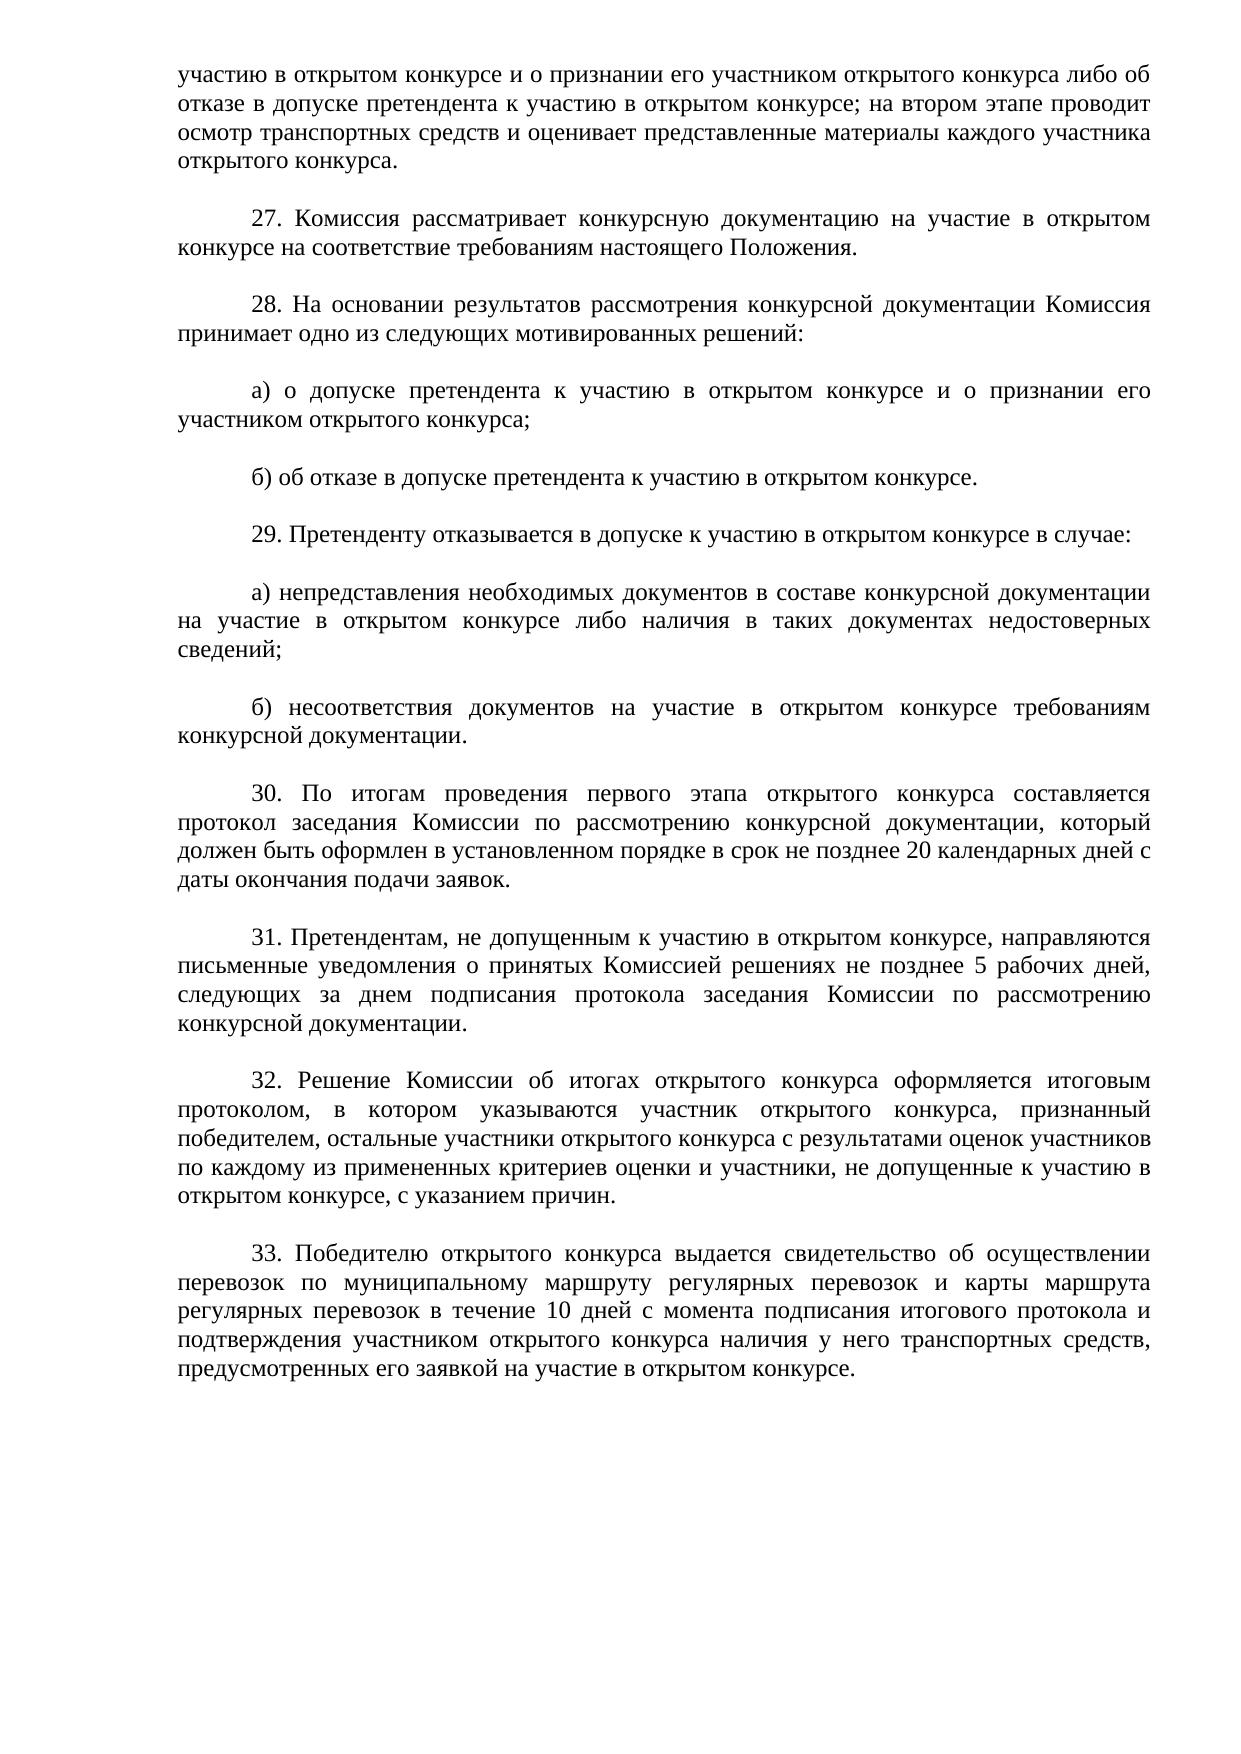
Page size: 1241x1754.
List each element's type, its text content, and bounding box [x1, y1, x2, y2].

text 33. Победителю открытого конкурса выдается свидетельство об осуществлении перевозок по муниципальному маршруту регулярных перевозок и карты маршрута регулярных перевозок в течение 10 дней с момента подписания итогового протокола и подтверждения участником открытого конкурса наличия у него транспортных средств, предусмотренных его заявкой на участие в открытом конкурсе. [177, 1238, 1152, 1382]
text а) о допуске претендента к участию в открытом конкурсе и о признании его участником открытого конкурса; [177, 375, 1152, 433]
text б) несоответствия документов на участие в открытом конкурсе требованиям конкурсной документации. [177, 692, 1152, 749]
text 31. Претендентам, не допущенным к участию в открытом конкурсе, направляются письменные уведомления о принятых Комиссией решениях не позднее 5 рабочих дней, следующих за днем подписания протокола заседания Комиссии по рассмотрению конкурсной документации. [177, 922, 1152, 1037]
text 29. Претенденту отказывается в допуске к участию в открытом конкурсе в случае: [177, 519, 1152, 548]
text 32. Решение Комиссии об итогах открытого конкурса оформляется итоговым протоколом, в котором указываются участник открытого конкурса, признанный победителем, остальные участники открытого конкурса с результатами оценок участников по каждому из примененных критериев оценки и участники, не допущенные к участию в открытом конкурсе, с указанием причин. [177, 1065, 1152, 1209]
text б) об отказе в допуске претендента к участию в открытом конкурсе. [177, 462, 1152, 490]
text 27. Комиссия рассматривает конкурсную документацию на участие в открытом конкурсе на соответствие требованиям настоящего Положения. [177, 203, 1152, 260]
text а) непредставления необходимых документов в составе конкурсной документации на участие в открытом конкурсе либо наличия в таких документах недостоверных сведений; [177, 577, 1152, 663]
text 30. По итогам проведения первого этапа открытого конкурса составляется протокол заседания Комиссии по рассмотрению конкурсной документации, который должен быть оформлен в установленном порядке в срок не позднее 20 календарных дней с даты окончания подачи заявок. [177, 778, 1152, 893]
text 28. На основании результатов рассмотрения конкурсной документации Комиссия принимает одно из следующих мотивированных решений: [177, 289, 1152, 347]
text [177, 59, 1152, 174]
